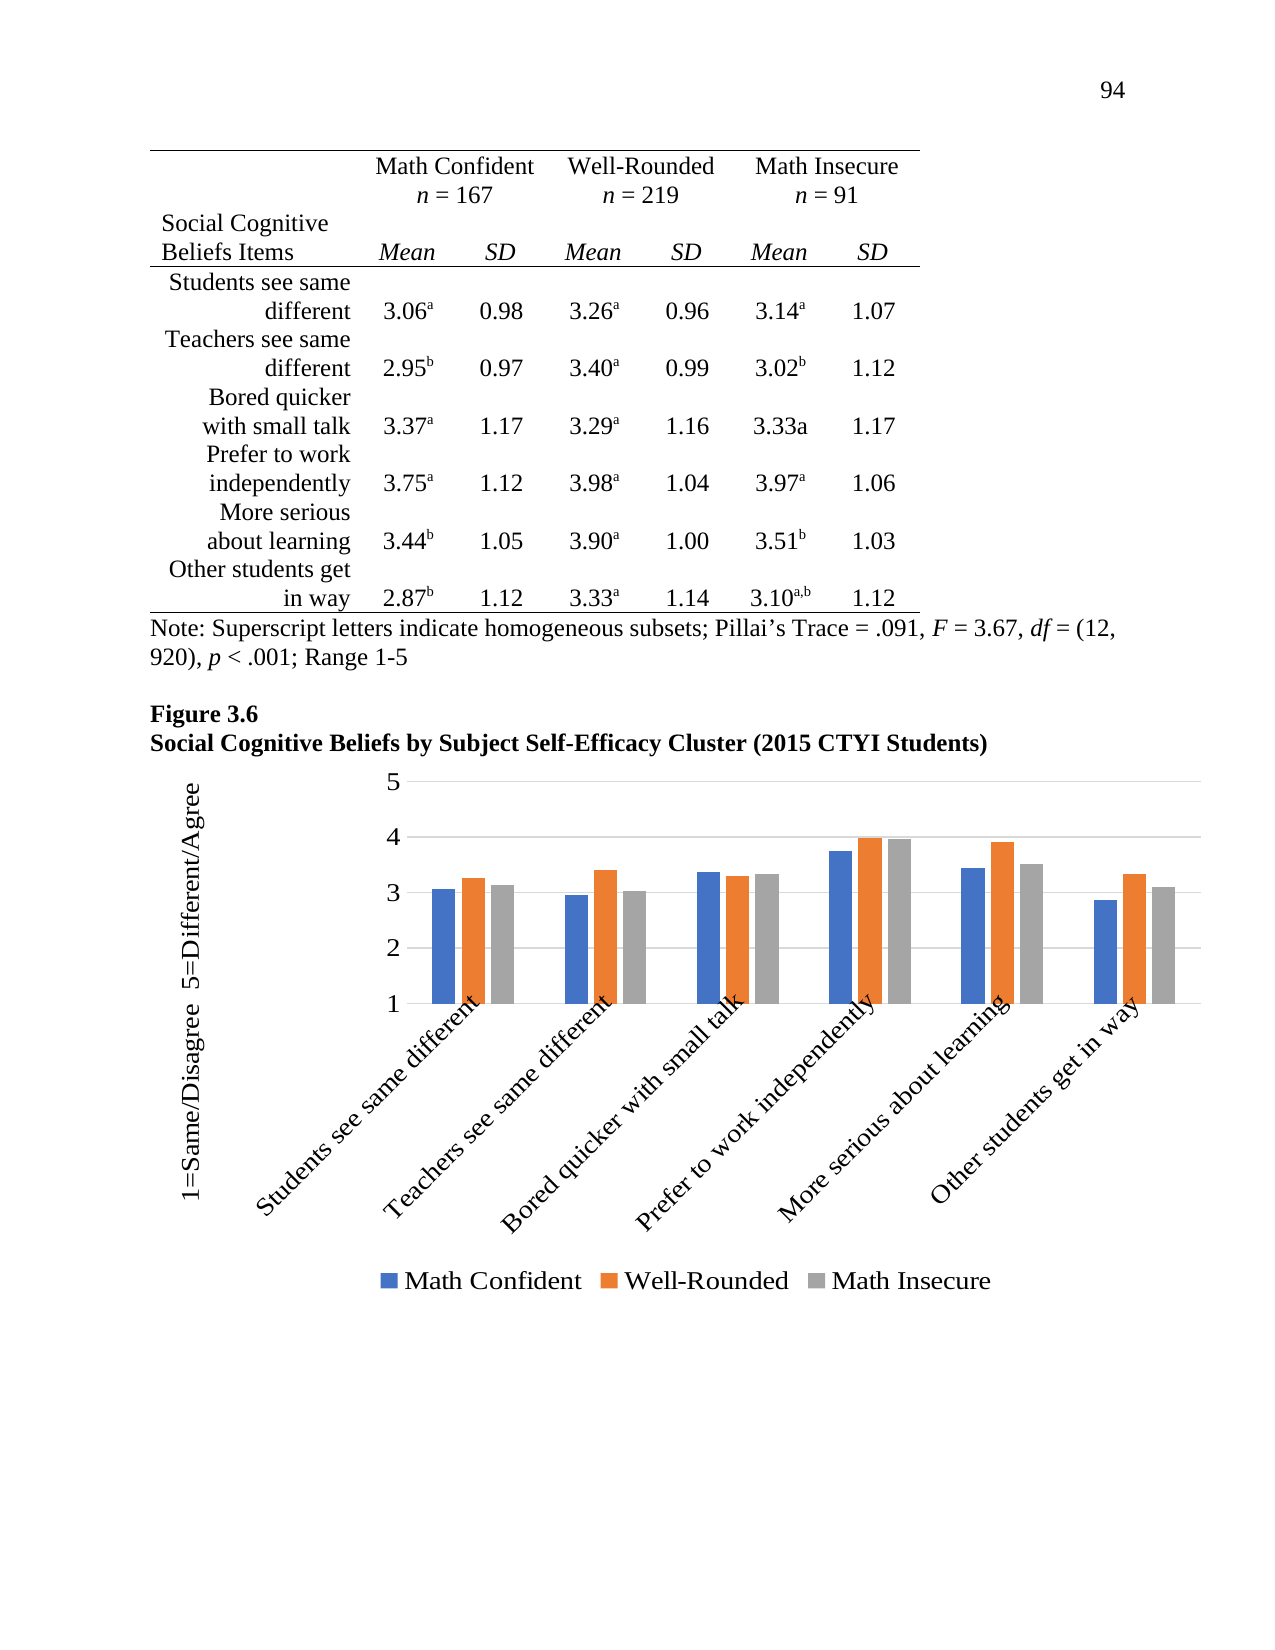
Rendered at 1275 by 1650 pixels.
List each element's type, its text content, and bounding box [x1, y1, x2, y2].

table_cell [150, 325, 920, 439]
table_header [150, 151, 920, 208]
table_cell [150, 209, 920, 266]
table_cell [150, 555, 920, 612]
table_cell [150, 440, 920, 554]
text Note: Superscript letters indicate homogeneous subsets; Pillai’s Trace = .091, F = 3.67, df = (12, 920), p < .001; Range 1-5 [150, 613, 1153, 671]
text Figure 3.6 [150, 699, 1125, 728]
text Social Cognitive Beliefs by Subject Self-Efficacy Cluster (2015 CTYI Students) [150, 728, 1125, 756]
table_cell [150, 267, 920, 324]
